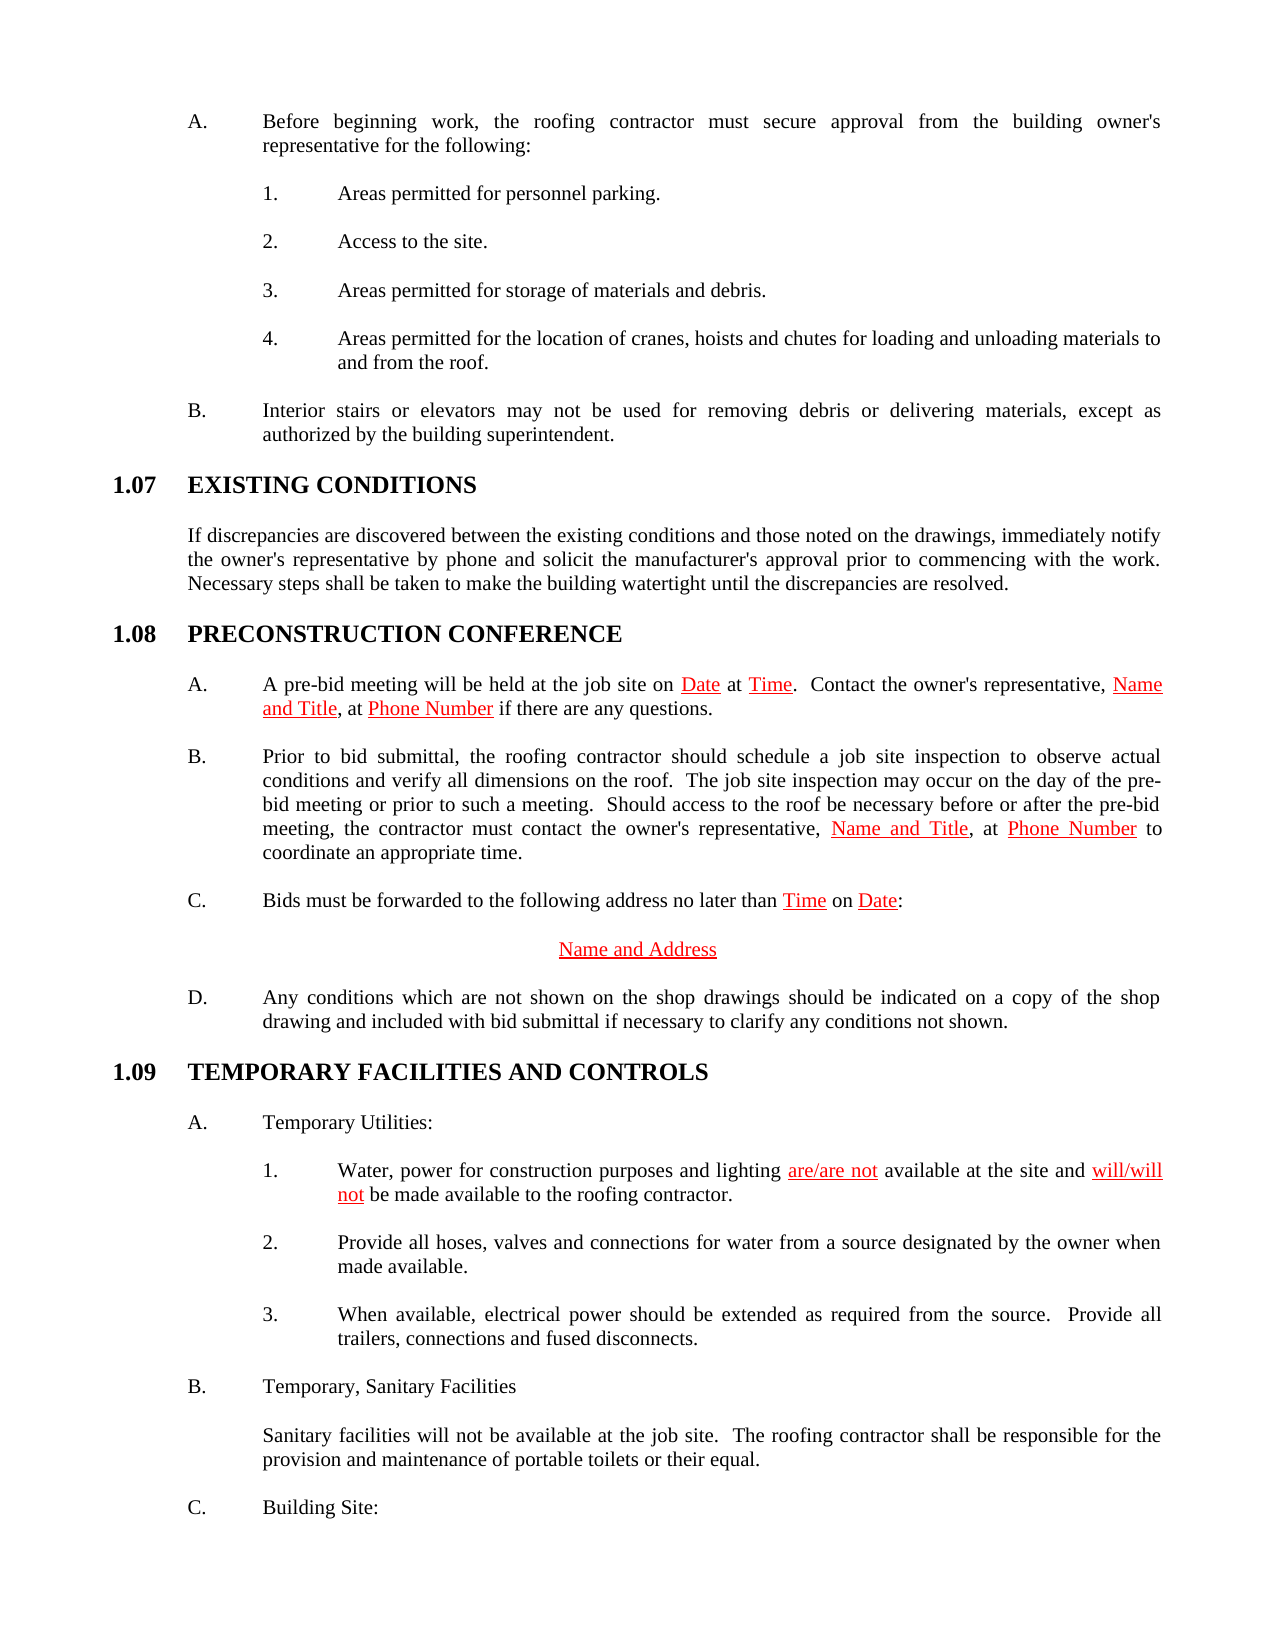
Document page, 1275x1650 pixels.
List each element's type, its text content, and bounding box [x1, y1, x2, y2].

text D. Any conditions which are not shown on the shop drawings should be indicated on a copy of the shop drawing and included with bid submittal if necessary to clarify any conditions not shown. [187, 985, 1162, 1033]
text 3. When available, electrical power should be extended as required from the source. Provide all trailers, connections and fused disconnects. [262, 1302, 1162, 1350]
list Access to the site. [262, 229, 1162, 253]
text If discrepancies are discovered between the existing conditions and those noted on the drawings, immediately notify the owner's representative by phone and solicit the manufacturer's approval prior to commencing with the work. Necessary steps shall be taken to make the building watertight until the discrepancies are resolved. [187, 523, 1162, 595]
text 2. Provide all hoses, valves and connections for water from a source designated by the owner when made available. [262, 1230, 1162, 1278]
list Temporary, Sanitary Facilities [187, 1374, 1162, 1398]
text 4. Areas permitted for the location of cranes, hoists and chutes for loading and unloading materials to and from the roof. [262, 326, 1162, 374]
list Building Site: [187, 1495, 1162, 1519]
text 1. Water, power for construction purposes and lighting are/are not available at the site and will/will not be made available to the roofing contractor. [262, 1158, 1162, 1206]
text A. Temporary Utilities: [187, 1110, 1162, 1134]
text C. Bids must be forwarded to the following address no later than Time on Date: [187, 888, 1162, 912]
list Areas permitted for personnel parking. [262, 181, 1162, 205]
text A. A pre-bid meeting will be held at the job site on Date at Time. Contact the owner's representative, Name and Title, at Phone Number if there are any questions. [187, 672, 1162, 720]
text B. Prior to bid submittal, the roofing contractor should schedule a job site inspection to observe actual conditions and verify all dimensions on the roof. The job site inspection may occur on the day of the pre-bid meeting or prior to such a meeting. Should access to the roof be necessary before or after the pre-bid meeting, the contractor must contact the owner's representative, Name and Title, at Phone Number to coordinate an appropriate time. [187, 744, 1162, 864]
text A. Before beginning work, the roofing contractor must secure approval from the building owner's representative for the following: [187, 109, 1162, 157]
text Sanitary facilities will not be available at the job site. The roofing contractor shall be responsible for the provision and maintenance of portable toilets or their equal. [262, 1422, 1162, 1471]
text 1.09 TEMPORARY FACILITIES AND CONTROLS [112, 1057, 1162, 1086]
text 1.08 PRECONSTRUCTION CONFERENCE [112, 619, 1162, 648]
text 1.07 EXISTING CONDITIONS [112, 470, 1162, 499]
text Name and Address [112, 937, 1162, 961]
text B. Interior stairs or elevators may not be used for removing debris or delivering materials, except as authorized by the building superintendent. [187, 398, 1162, 446]
list Areas permitted for storage of materials and debris. [262, 277, 1162, 302]
